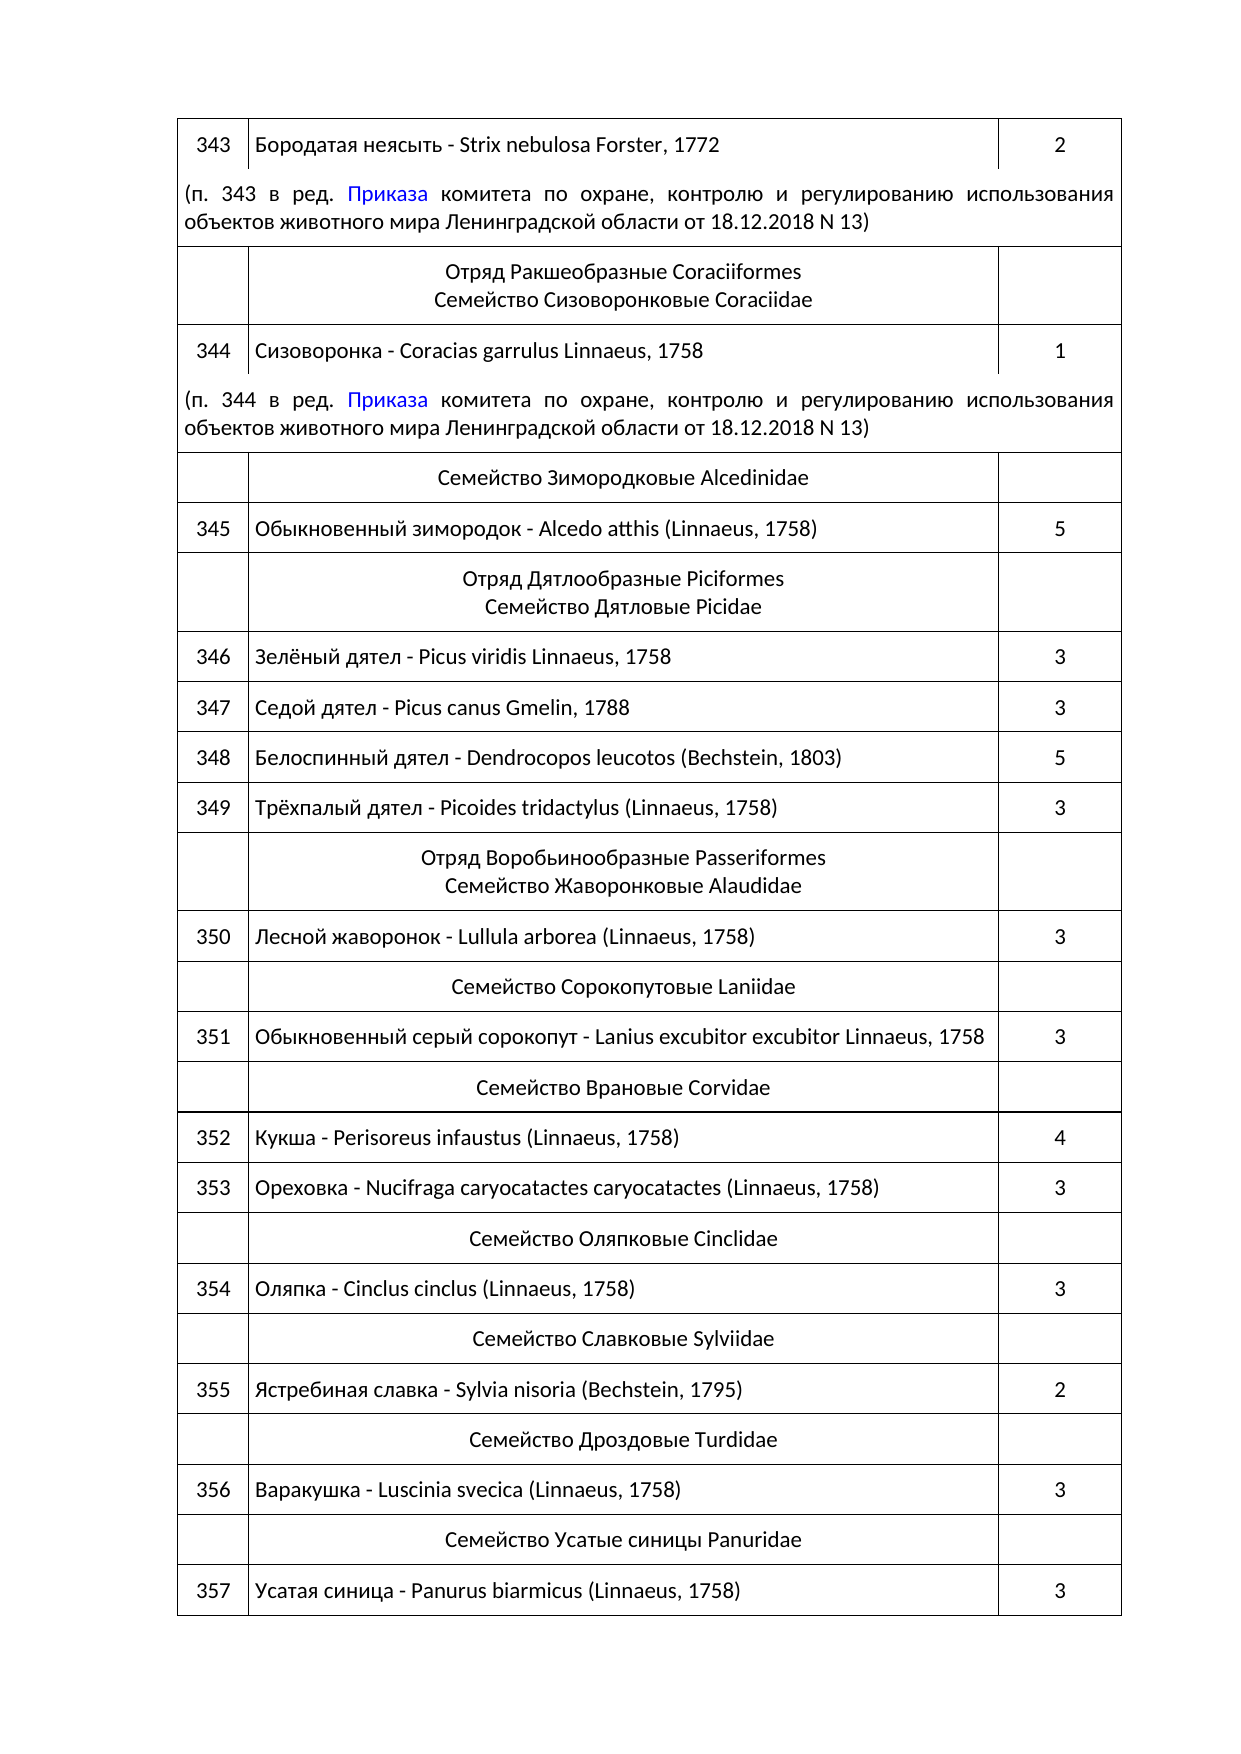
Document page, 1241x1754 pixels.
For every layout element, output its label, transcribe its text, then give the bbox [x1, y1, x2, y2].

table_cell Сизоворонка - Coracias garrulus Linnaeus, 1758 [249, 325, 998, 374]
table_cell 344 [178, 325, 248, 374]
table_cell Отряд Воробьинообразные Passeriformes Семейство Жаворонковые Alaudidae [249, 833, 998, 910]
table_cell Семейство Оляпковые Cinclidae [249, 1213, 998, 1262]
table_cell Белоспинный дятел - Dendrocopos leucotos (Bechstein, 1803) [249, 732, 998, 782]
table_cell 3 [999, 1163, 1121, 1212]
table_cell 3 [999, 911, 1121, 961]
table_cell 353 [178, 1163, 248, 1212]
table_cell Отряд Ракшеобразные Coraciiformes Семейство Сизоворонковые Coraciidae [249, 247, 998, 324]
table_cell Семейство Усатые синицы Panuridae [249, 1515, 998, 1564]
table_cell 350 [178, 911, 248, 961]
table_cell 348 [178, 732, 248, 782]
table_cell 3 [999, 1012, 1121, 1061]
table_cell Седой дятел - Picus canus Gmelin, 1788 [249, 682, 998, 731]
table_cell 346 [178, 632, 248, 681]
table_cell Бородатая неясыть - Strix nebulosa Forster, 1772 [249, 119, 998, 168]
table_cell [178, 553, 248, 631]
table_cell [178, 453, 248, 502]
table_cell (п. 344 в ред. Приказа комитета по охране, контролю и регулированию использования объектов животного мира Ленинградской области от 18.12.2018 N 13) [178, 374, 1121, 452]
table_cell Обыкновенный зимородок - Alcedo atthis (Linnaeus, 1758) [249, 503, 998, 552]
table_cell Варакушка - Luscinia svecica (Linnaeus, 1758) [249, 1465, 998, 1514]
table_cell 352 [178, 1113, 248, 1162]
table_cell Семейство Сорокопутовые Laniidae [249, 962, 998, 1011]
table_cell [178, 1062, 248, 1111]
table_cell Семейство Врановые Corvidae [249, 1062, 998, 1111]
table_cell 2 [999, 119, 1121, 168]
table_cell 3 [999, 1565, 1121, 1614]
table_cell 349 [178, 783, 248, 832]
table_cell [178, 962, 248, 1011]
table_cell 3 [999, 1264, 1121, 1313]
table_cell Зелёный дятел - Picus viridis Linnaeus, 1758 [249, 632, 998, 681]
table_cell 5 [999, 732, 1121, 782]
table_cell Семейство Зимородковые Alcedinidae [249, 453, 998, 502]
table_cell 3 [999, 783, 1121, 832]
table_cell [178, 247, 248, 324]
table_cell Усатая синица - Panurus biarmicus (Linnaeus, 1758) [249, 1565, 998, 1614]
table_cell [999, 1062, 1121, 1111]
table_cell [178, 1515, 248, 1564]
table_cell 343 [178, 119, 248, 168]
table_cell [999, 1314, 1121, 1363]
table_cell Обыкновенный серый сорокопут - Lanius excubitor excubitor Linnaeus, 1758 [249, 1012, 998, 1061]
table_cell Трёхпалый дятел - Picoides tridactylus (Linnaeus, 1758) [249, 783, 998, 832]
table_cell 1 [999, 325, 1121, 374]
table_cell Ястребиная славка - Sylvia nisoria (Bechstein, 1795) [249, 1364, 998, 1413]
table_cell [999, 962, 1121, 1011]
table_cell 3 [999, 632, 1121, 681]
table_cell Семейство Славковые Sylviidae [249, 1314, 998, 1363]
table_cell Ореховка - Nucifraga caryocatactes caryocatactes (Linnaeus, 1758) [249, 1163, 998, 1212]
table_cell 347 [178, 682, 248, 731]
table_cell (п. 343 в ред. Приказа комитета по охране, контролю и регулированию использования объектов животного мира Ленинградской области от 18.12.2018 N 13) [178, 169, 1121, 246]
table_cell Кукша - Perisoreus infaustus (Linnaeus, 1758) [249, 1113, 998, 1162]
table_cell [178, 833, 248, 910]
table_cell Семейство Дроздовые Turdidae [249, 1414, 998, 1464]
table_cell [999, 247, 1121, 324]
table_cell [999, 1213, 1121, 1262]
table_cell Лесной жаворонок - Lullula arborea (Linnaeus, 1758) [249, 911, 998, 961]
table_cell 2 [999, 1364, 1121, 1413]
table_cell Оляпка - Cinclus cinclus (Linnaeus, 1758) [249, 1264, 998, 1313]
table_cell 354 [178, 1264, 248, 1313]
table_cell 345 [178, 503, 248, 552]
table_cell 3 [999, 1465, 1121, 1514]
table_cell 3 [999, 682, 1121, 731]
table_cell [999, 453, 1121, 502]
table_cell [178, 1213, 248, 1262]
table_cell 356 [178, 1465, 248, 1514]
table_cell 357 [178, 1565, 248, 1614]
table_cell 4 [999, 1113, 1121, 1162]
table_cell [999, 553, 1121, 631]
table_cell 5 [999, 503, 1121, 552]
table_cell [999, 1515, 1121, 1564]
table_cell [178, 1314, 248, 1363]
table_cell [999, 1414, 1121, 1464]
table_cell 351 [178, 1012, 248, 1061]
table_cell Отряд Дятлообразные Piciformes Семейство Дятловые Picidae [249, 553, 998, 631]
table_cell 355 [178, 1364, 248, 1413]
table_cell [178, 1414, 248, 1464]
table_cell [999, 833, 1121, 910]
